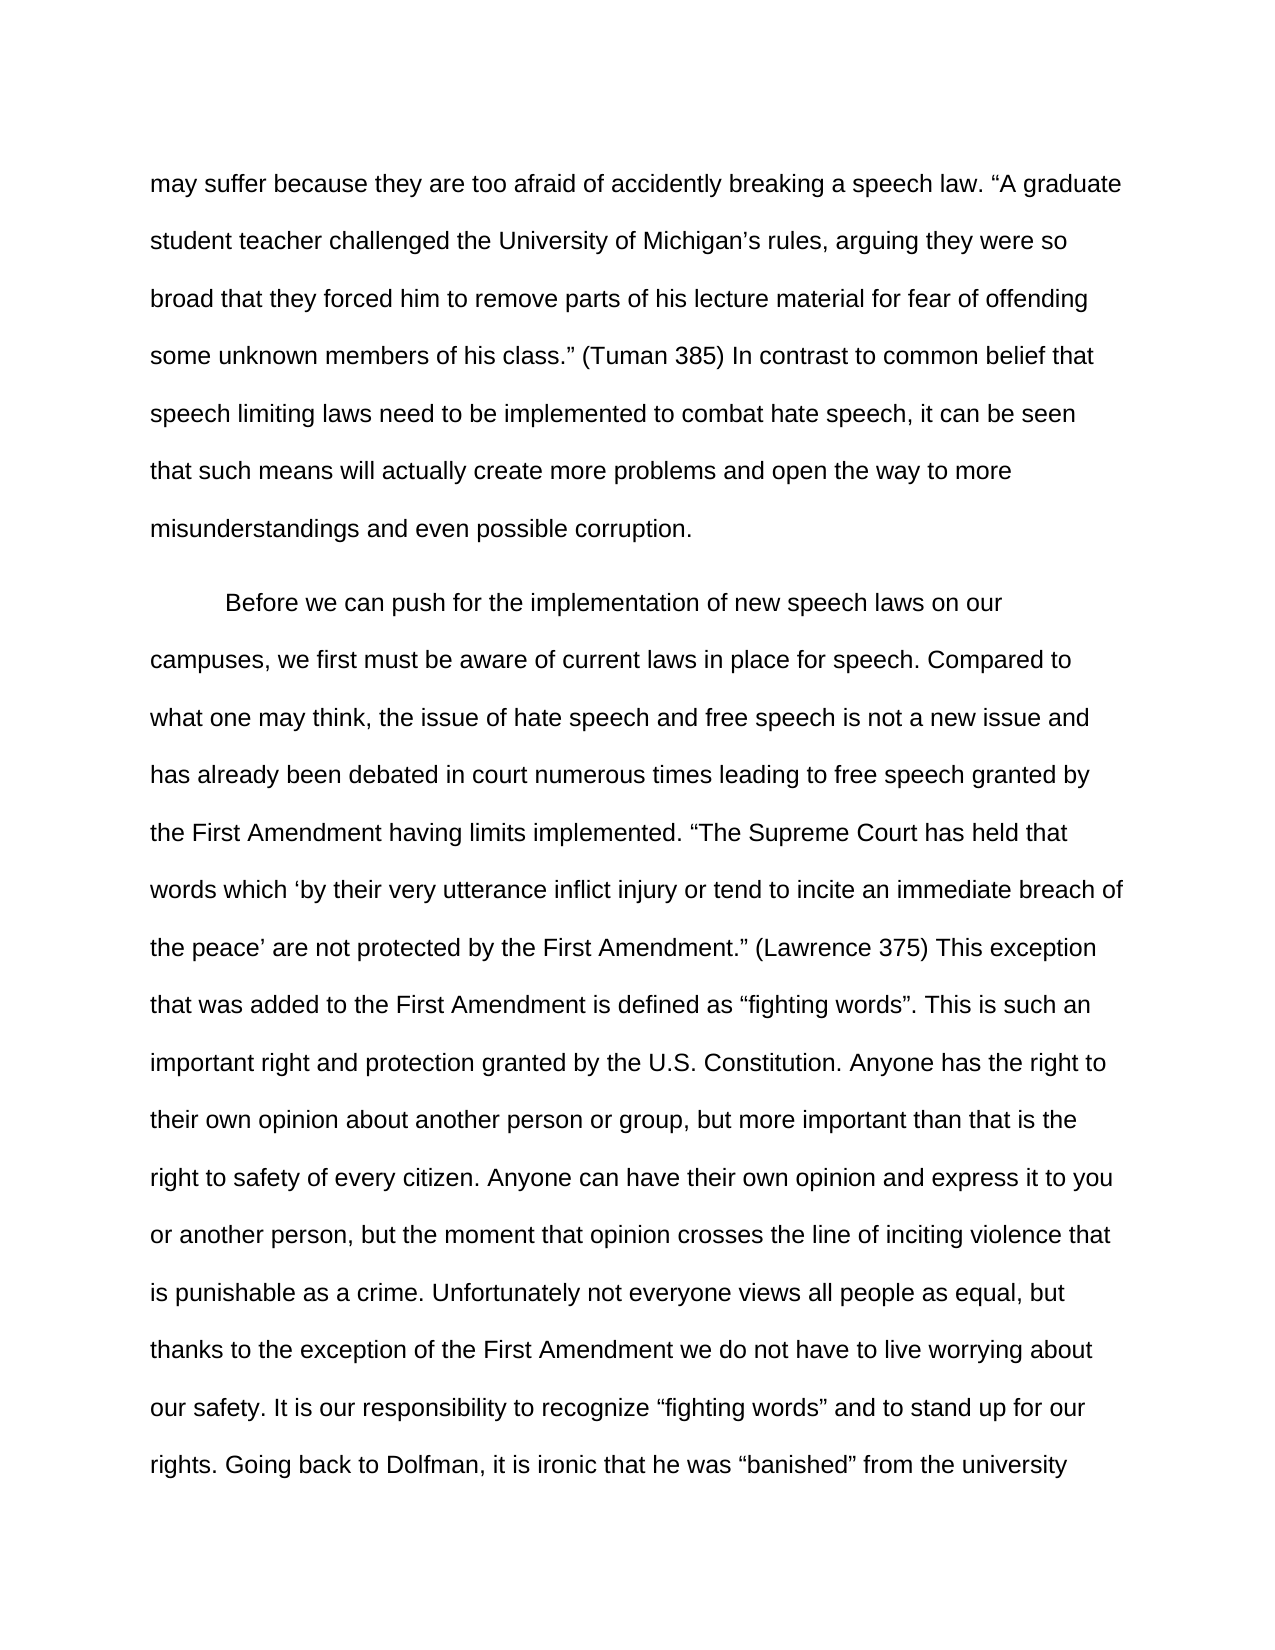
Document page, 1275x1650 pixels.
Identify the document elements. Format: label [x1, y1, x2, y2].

text [150, 168, 1125, 542]
text [150, 588, 1125, 1479]
